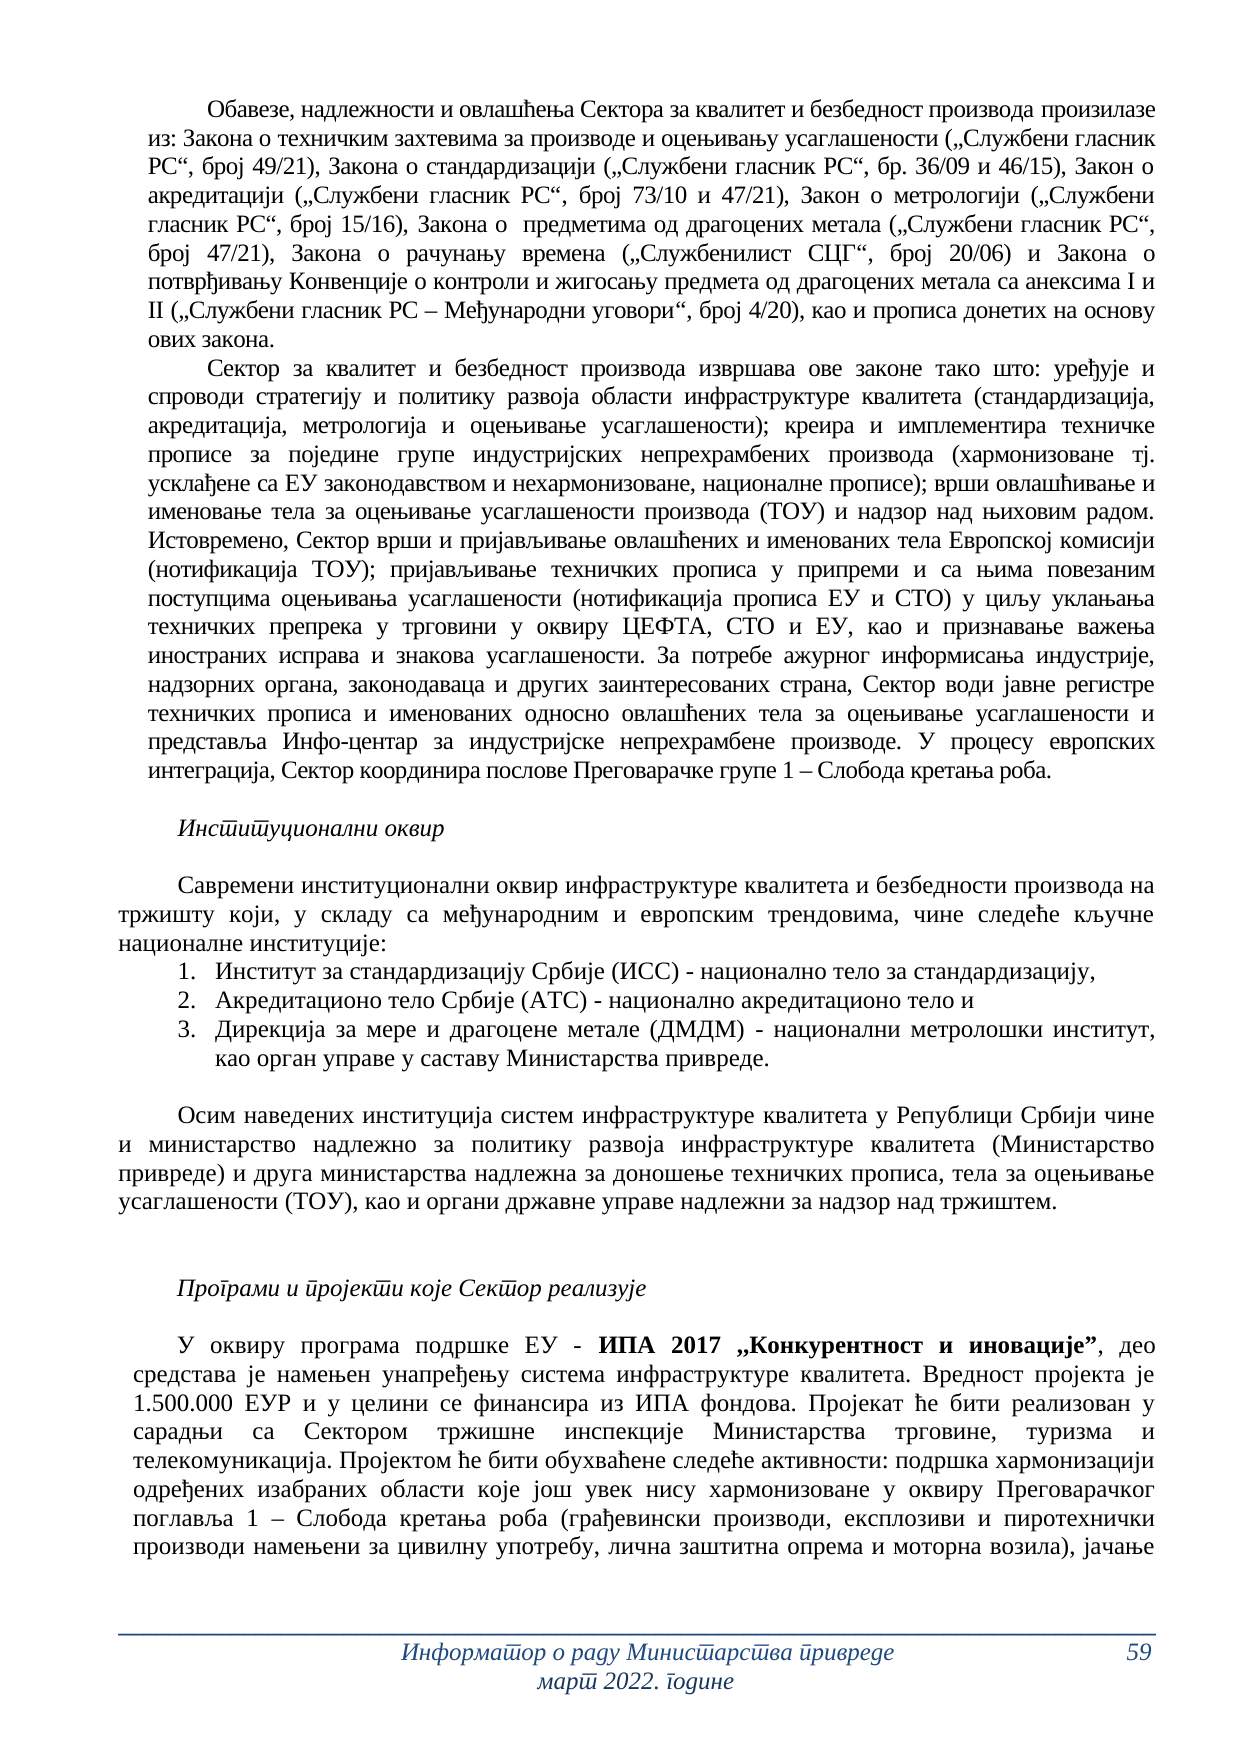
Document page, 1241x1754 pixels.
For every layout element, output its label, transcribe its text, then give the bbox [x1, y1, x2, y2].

text Савремени институционални оквир инфраструктуре квалитета и безбедности производа на тржишту који, у складу са међународним и европским трендовима, чине следеће кључне националне институције: [118, 870, 1156, 956]
list Институт за стандардизацију Србије (ИСС) - национално тело за стандардизацију, [177, 956, 1156, 985]
text Програми и пројекти које Сектор реализује [133, 1273, 1156, 1301]
list Акредитационо тело Србије (АТС) - национално акредитационо тело и [177, 985, 1156, 1014]
text Институционални оквир [133, 813, 1156, 841]
text Обавезе, надлежности и овлашћења Сектора за квалитет и безбедност производа произилазе из: Закона о техничким захтевима за производе и оцењивању усаглашености („Службени гласник РС“, број 49/21), Закона о стандардизацији („Службени гласник РС“, бр. 36/09 и 46/15), Закон о акредитацији („Службени гласник РС“, број 73/10 и 47/21), Закон о метрологији („Службени гласник РС“, број 15/16), Закона о предметима од драгоцених метала („Службени гласник РС“, број 47/21), Закона о рачунању времена („Службенилист СЦГ“, број 20/06) и Закона о потврђивању Конвенције о контроли и жигосању предмета од драгоцених метала са анексима I и II („Службени гласник РС – Међународни уговори“, број 4/20), као и прописа донетих на основу ових закона. [148, 94, 1156, 353]
list Дирекција за мере и драгоцене метале (ДМДМ) - национални метролошки институт, као орган управе у саставу Министарства привреде. [177, 1014, 1156, 1071]
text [133, 1330, 1156, 1560]
text Осим наведених институција систем инфраструктуре квалитета у Републици Србији чине и министарство надлежно за политику развоја инфраструктуре квалитета (Министарство привреде) и друга министарства надлежна за доношење техничких прописа, тела за оцењивање усаглашености (ТОУ), као и органи државне управе надлежни за надзор над тржиштем. [118, 1100, 1156, 1215]
text Сектор за квалитет и безбедност производа извршава ове законе тако што: уређује и спроводи стратегију и политику развоја области инфраструктуре квалитета (стандардизација, акредитација, метрологија и оцењивање усаглашености); креира и имплементира техничке прописе за поједине групе индустријских непрехрамбених производа (хармонизоване тј. усклађене са ЕУ законодавством и нехармонизоване, националне прописе); врши овлашћивање и именовање тела за оцењивање усаглашености производа (ТОУ) и надзор над њиховим радом. Истовремено, Сектор врши и пријављивање овлашћених и именованих тела Европској комисији (нотификација ТОУ); пријављивање техничких прописа у припреми и са њима повезаним поступцима оцењивања усаглашености (нотификација прописа ЕУ и СТО) у циљу уклањања техничких препрека у трговини у оквиру ЦЕФТА, СТО и ЕУ, као и признавање важења иностраних исправа и знакова усаглашености. За потребе ажурног информисања индустрије, надзорних органа, законодаваца и других заинтересованих страна, Сектор води јавне регистре техничких прописа и именованих односно овлашћених тела за оцењивање усаглашености и представља Инфо-центар за индустријске непрехрамбене производе. У процесу европских интеграција, Сектор координира послове Преговарачке групе 1 – Слобода кретања роба. [148, 353, 1156, 784]
